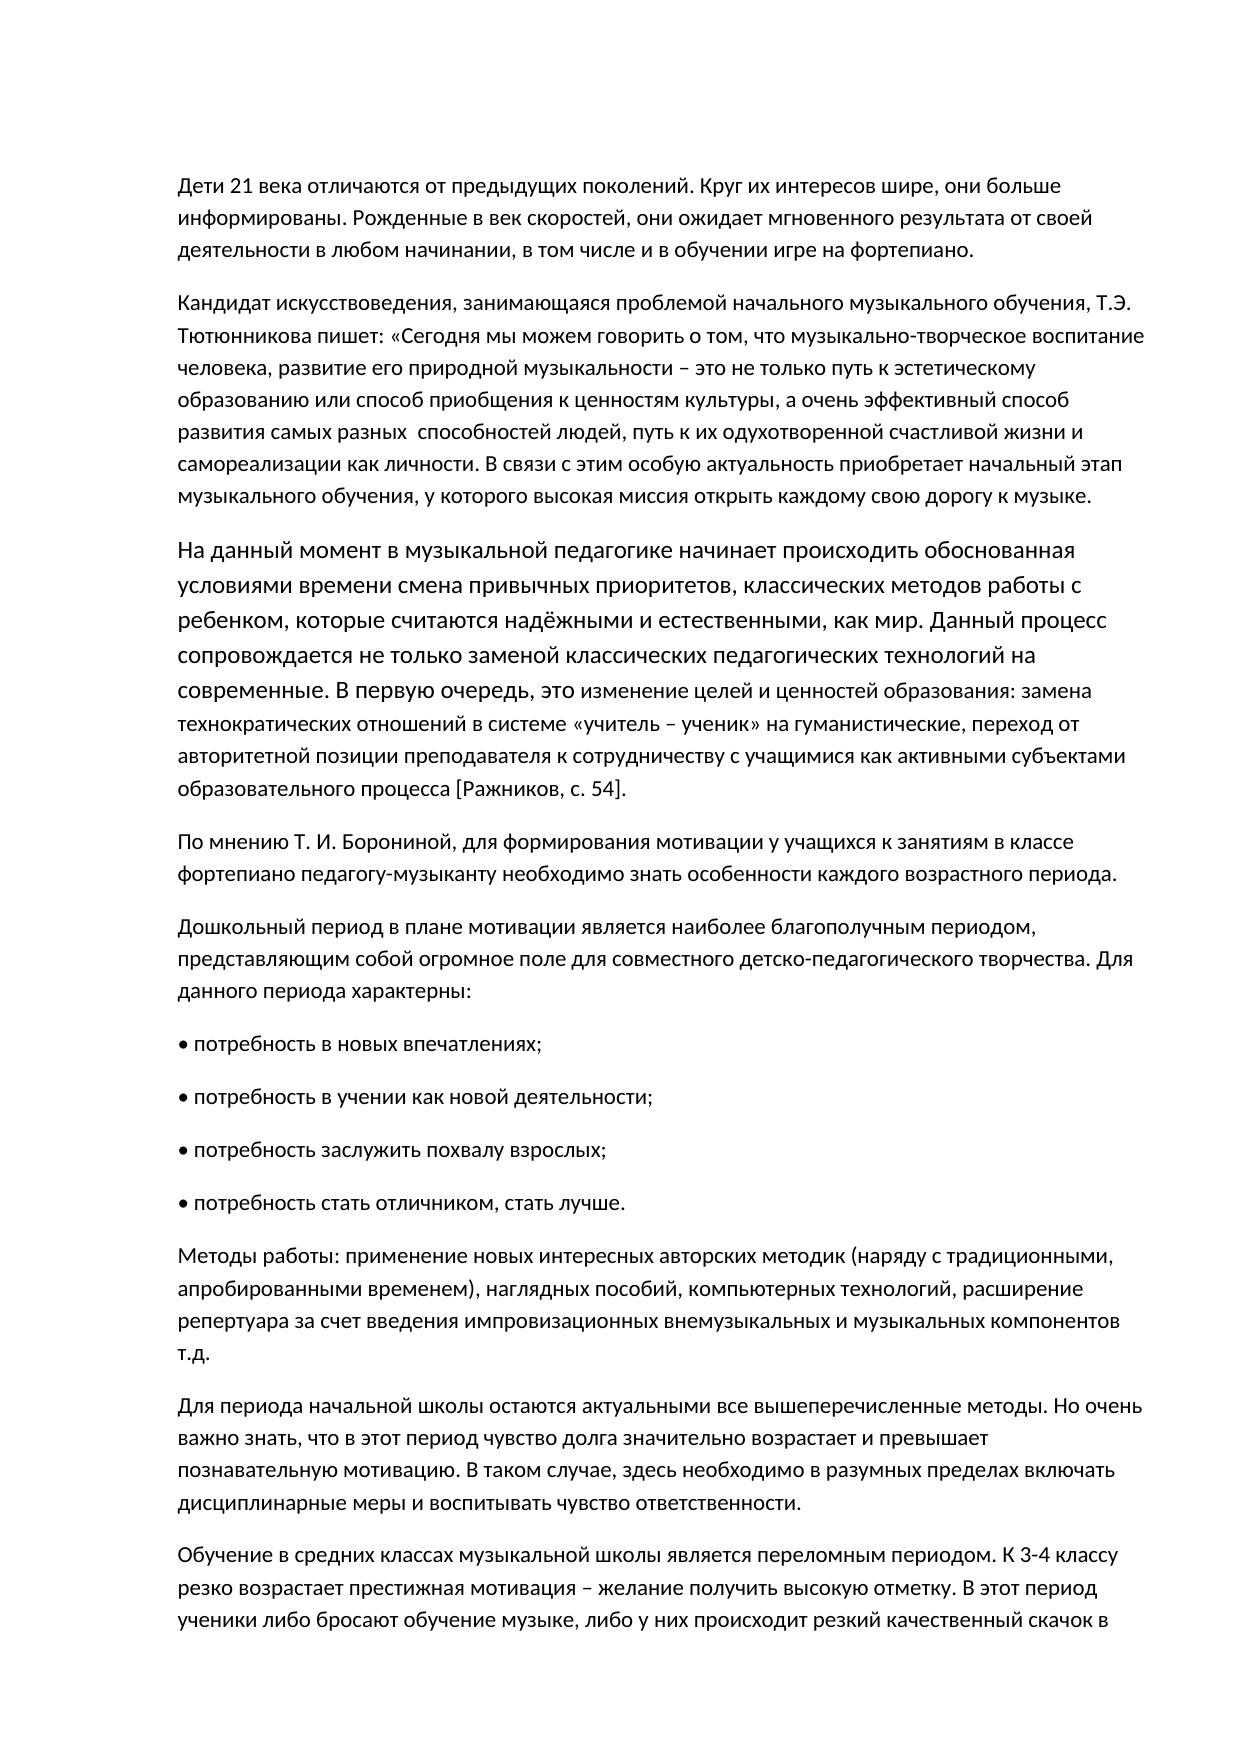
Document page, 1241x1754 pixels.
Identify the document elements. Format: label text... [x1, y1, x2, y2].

text По мнению Т. И. Борониной, для формирования мотивации у учащихся к занятиям в классе фортепиано педагогу-музыканту необходимо знать особенности каждого возрастного периода. [177, 827, 1152, 887]
text • потребность заслужить похвалу взрослых; [177, 1135, 1152, 1163]
text Кандидат искусствоведения, занимающаяся проблемой начального музыкального обучения, Т.Э. Тютюнникова пишет: «Сегодня мы можем говорить о том, что музыкально-творческое воспитание человека, развитие его природной музыкальности – это не только путь к эстетическому образованию или способ приобщения к ценностям культуры, а очень эффективный способ развития самых разных способностей людей, путь к их одухотворенной счастливой жизни и самореализации как личности. В связи с этим особую актуальность приобретает начальный этап музыкального обучения, у которого высокая миссия открыть каждому свою дорогу к музыке. [177, 288, 1152, 510]
text • потребность стать отличником, стать лучше. [177, 1188, 1152, 1216]
text • потребность в новых впечатлениях; [177, 1029, 1152, 1057]
text Для периода начальной школы остаются актуальными все вышеперечисленные методы. Но очень важно знать, что в этот период чувство долга значительно возрастает и превышает познавательную мотивацию. В таком случае, здесь необходимо в разумных пределах включать дисциплинарные меры и воспитывать чувство ответственности. [177, 1391, 1152, 1516]
text Дети 21 века отличаются от предыдущих поколений. Круг их интересов шире, они больше информированы. Рожденные в век скоростей, они ожидает мгновенного результата от своей деятельности в любом начинании, в том числе и в обучении игре на фортепиано. [177, 171, 1152, 263]
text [177, 1541, 1152, 1633]
text Дошкольный период в плане мотивации является наиболее благополучным периодом, представляющим собой огромное поле для совместного детско-педагогического творчества. Для данного периода характерны: [177, 912, 1152, 1004]
text Методы работы: применение новых интересных авторских методик (наряду с традиционными, апробированными временем), наглядных пособий, компьютерных технологий, расширение репертуара за счет введения импровизационных внемузыкальных и музыкальных компонентов т.д. [177, 1241, 1152, 1366]
text На данный момент в музыкальной педагогике начинает происходить обоснованная условиями времени смена привычных приоритетов, классических методов работы с ребенком, которые считаются надёжными и естественными, как мир. Данный процесс сопровождается не только заменой классических педагогических технологий на современные. В первую очередь, это изменение целей и ценностей образования: замена технократических отношений в системе «учитель – ученик» на гуманистические, переход от авторитетной позиции преподавателя к сотрудничеству с учащимися как активными субъектами образовательного процесса [Ражников, с. 54]. [177, 535, 1152, 802]
text • потребность в учении как новой деятельности; [177, 1082, 1152, 1110]
